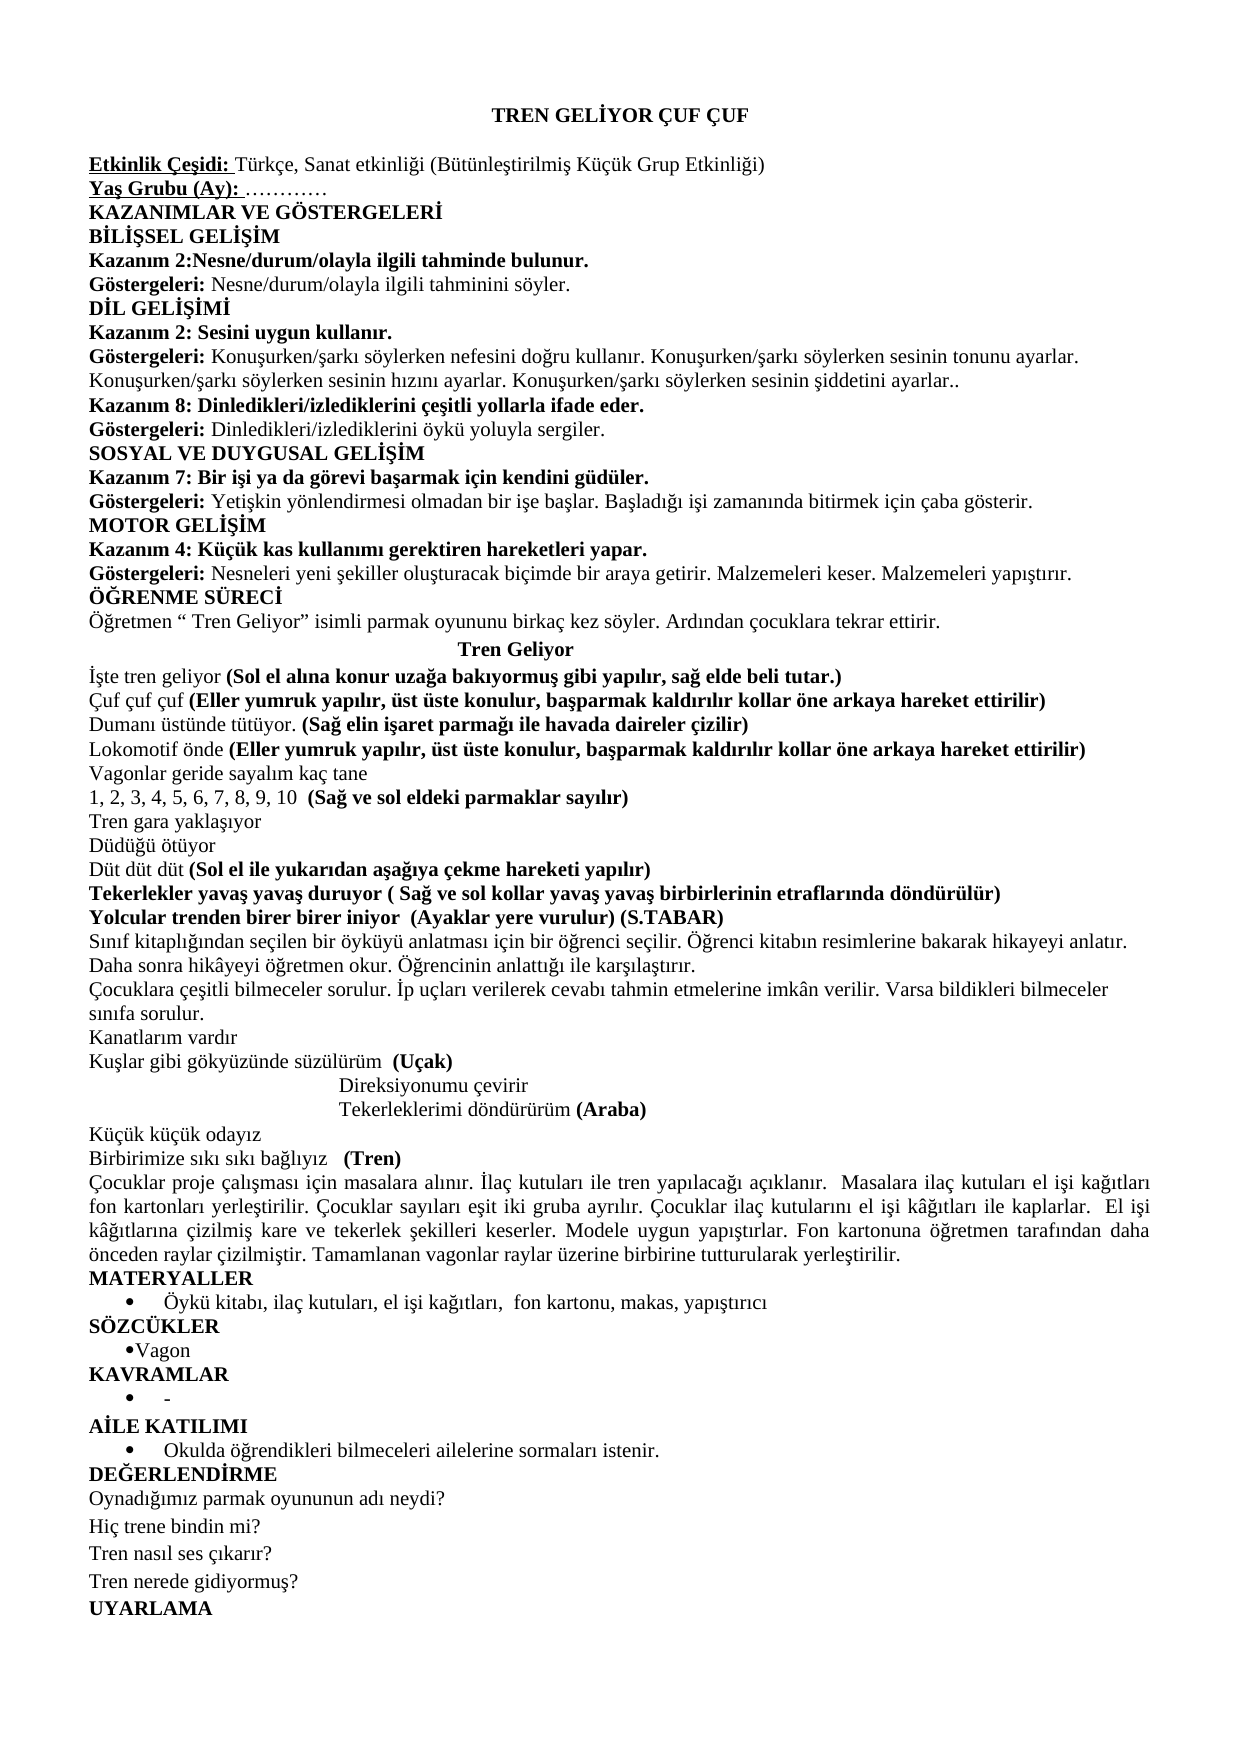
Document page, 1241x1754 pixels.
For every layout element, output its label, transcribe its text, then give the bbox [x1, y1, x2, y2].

text Göstergeleri: Nesneleri yeni şekiller oluşturacak biçimde bir araya getirir. Malzemeleri keser. Malzemeleri yapıştırır. [89, 561, 1152, 585]
text Kazanım 2:Nesne/durum/olayla ilgili tahminde bulunur. [89, 248, 1152, 272]
list Okulda öğrendikleri bilmeceleri ailelerine sormaları istenir. [126, 1438, 1152, 1462]
text TREN GELİYOR ÇUF ÇUF [89, 103, 1152, 127]
text UYARLAMA [89, 1596, 1152, 1620]
text DEĞERLENDİRME [89, 1462, 1152, 1486]
text BİLİŞSEL GELİŞİM [89, 224, 1152, 248]
text İşte tren geliyor (Sol el alına konur uzağa bakıyormuş gibi yapılır, sağ elde beli tutar.) [89, 664, 1152, 688]
text Kazanım 2: Sesini uygun kullanır. [89, 320, 1152, 344]
text Oynadığımız parmak oyununun adı neydi? [89, 1486, 1152, 1510]
text Tren gara yaklaşıyor [89, 809, 1152, 833]
text KAZANIMLAR VE GÖSTERGELERİ [89, 200, 1152, 224]
text Yolcular trenden birer birer iniyor (Ayaklar yere vurulur) (S.TABAR) [89, 905, 1152, 929]
text Öğretmen “ Tren Geliyor” isimli parmak oyununu birkaç kez söyler. Ardından çocuklara tekrar ettirir. [89, 609, 1152, 633]
text Göstergeleri: Konuşurken/şarkı söylerken nefesini doğru kullanır. Konuşurken/şarkı söylerken sesinin tonunu ayarlar. Konuşurken/şarkı söylerken sesinin hızını ayarlar. Konuşurken/şarkı söylerken sesinin şiddetini ayarlar.. [89, 344, 1152, 392]
text Tren Geliyor [384, 637, 1152, 661]
text Direksiyonumu çevirir [89, 1073, 1152, 1097]
text Tren nasıl ses çıkarır? [89, 1541, 1152, 1565]
text SOSYAL VE DUYGUSAL GELİŞİM [89, 441, 1152, 465]
text Hiç trene bindin mi? [89, 1513, 1152, 1538]
list Öykü kitabı, ilaç kutuları, el işi kağıtları, fon kartonu, makas, yapıştırıcı [126, 1290, 1152, 1314]
text Tekerleklerimi döndürürüm (Araba) [89, 1097, 1152, 1121]
text Göstergeleri: Dinledikleri/izlediklerini öykü yoluyla sergiler. [89, 417, 1152, 441]
text Tren nerede gidiyormuş? [89, 1569, 1152, 1593]
list - [126, 1386, 1152, 1410]
text Düdüğü ötüyor [89, 833, 1152, 857]
text ÖĞRENME SÜRECİ [89, 585, 1152, 609]
text Yaş Grubu (Ay): ………… [89, 176, 1152, 200]
text Düt düt düt (Sol el ile yukarıdan aşağıya çekme hareketi yapılır) [89, 857, 1152, 881]
text MATERYALLER [89, 1266, 1152, 1290]
text Kazanım 8: Dinledikleri/izlediklerini çeşitli yollarla ifade eder. [89, 392, 1152, 417]
text Küçük küçük odayız [89, 1121, 1152, 1146]
text Tekerlekler yavaş yavaş duruyor ( Sağ ve sol kollar yavaş yavaş birbirlerinin etraflarında döndürülür) [89, 881, 1152, 905]
text 1, 2, 3, 4, 5, 6, 7, 8, 9, 10 (Sağ ve sol eldeki parmaklar sayılır) [89, 784, 1152, 809]
text Sınıf kitaplığından seçilen bir öyküyü anlatması için bir öğrenci seçilir. Öğrenci kitabın resimlerine bakarak hikayeyi anlatır. Daha sonra hikâyeyi öğretmen okur. Öğrencinin anlattığı ile karşılaştırır. [89, 929, 1152, 977]
text Kazanım 7: Bir işi ya da görevi başarmak için kendini güdüler. [89, 465, 1152, 489]
text Çocuklar proje çalışması için masalara alınır. İlaç kutuları ile tren yapılacağı açıklanır. Masalara ilaç kutuları el işi kağıtları fon kartonları yerleştirilir. Çocuklar sayıları eşit iki gruba ayrılır. Çocuklar ilaç kutularını el işi kâğıtları ile kaplarlar. El işi kâğıtlarına çizilmiş kare ve tekerlek şekilleri keserler. Modele uygun yapıştırlar. Fon kartonuna öğretmen tarafından daha önceden raylar çizilmiştir. Tamamlanan vagonlar raylar üzerine birbirine tutturularak yerleştirilir. [89, 1169, 1152, 1266]
text Etkinlik Çeşidi: Türkçe, Sanat etkinliği (Bütünleştirilmiş Küçük Grup Etkinliği) [89, 152, 1152, 176]
text DİL GELİŞİMİ [89, 296, 1152, 320]
text Göstergeleri: Yetişkin yönlendirmesi olmadan bir işe başlar. Başladığı işi zamanında bitirmek için çaba gösterir. [89, 489, 1152, 513]
text Vagonlar geride sayalım kaç tane [89, 761, 1152, 784]
text Dumanı üstünde tütüyor. (Sağ elin işaret parmağı ile havada daireler çizilir) [89, 712, 1152, 736]
text Kazanım 4: Küçük kas kullanımı gerektiren hareketleri yapar. [89, 537, 1152, 561]
text Çuf çuf çuf (Eller yumruk yapılır, üst üste konulur, başparmak kaldırılır kollar öne arkaya hareket ettirilir) [89, 688, 1152, 712]
text AİLE KATILIMI [89, 1414, 1152, 1438]
text Lokomotif önde (Eller yumruk yapılır, üst üste konulur, başparmak kaldırılır kollar öne arkaya hareket ettirilir) [89, 736, 1152, 761]
text SÖZCÜKLER [89, 1314, 1152, 1338]
text Birbirimize sıkı sıkı bağlıyız (Tren) [89, 1146, 1152, 1169]
list Vagon [126, 1338, 1152, 1362]
text Çocuklara çeşitli bilmeceler sorulur. İp uçları verilerek cevabı tahmin etmelerine imkân verilir. Varsa bildikleri bilmeceler sınıfa sorulur. Kanatlarım vardır [89, 977, 1152, 1049]
text MOTOR GELİŞİM [89, 513, 1152, 537]
text Göstergeleri: Nesne/durum/olayla ilgili tahminini söyler. [89, 272, 1152, 296]
text KAVRAMLAR [89, 1362, 1152, 1386]
text Kuşlar gibi gökyüzünde süzülürüm (Uçak) [89, 1049, 1152, 1073]
